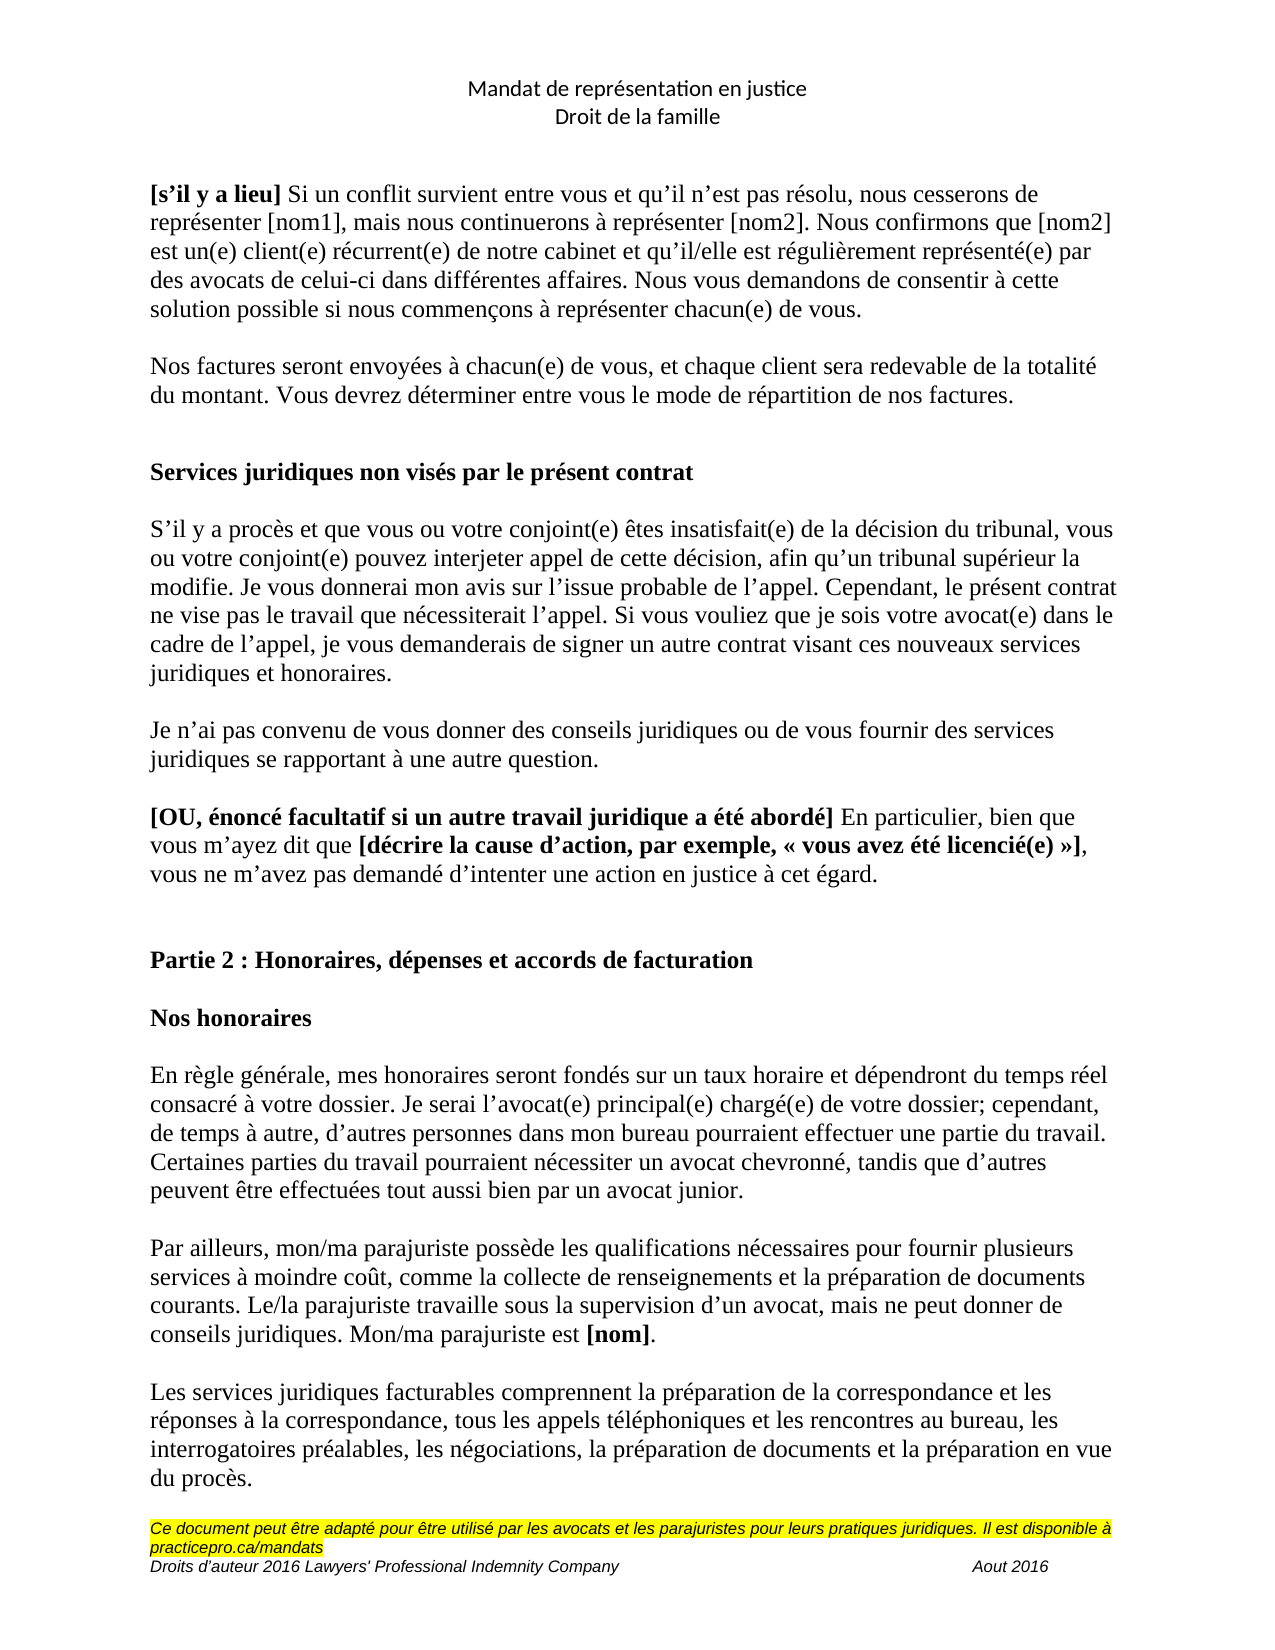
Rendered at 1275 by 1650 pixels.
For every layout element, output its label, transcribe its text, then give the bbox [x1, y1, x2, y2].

text Partie 2 : Honoraires, dépenses et accords de facturation [150, 945, 1125, 974]
text [OU, énoncé facultatif si un autre travail juridique a été abordé] En particulier, bien que vous m’ayez dit que [décrire la cause d’action, par exemple, « vous avez été licencié(e) »], vous ne m’avez pas demandé d’intenter une action en justice à cet égard. [150, 802, 1125, 888]
text Par ailleurs, mon/ma parajuriste possède les qualifications nécessaires pour fournir plusieurs services à moindre coût, comme la collecte de renseignements et la préparation de documents courants. Le/la parajuriste travaille sous la supervision d’un avocat, mais ne peut donner de conseils juridiques. Mon/ma parajuriste est [nom]. [150, 1233, 1125, 1348]
text Les services juridiques facturables comprennent la préparation de la correspondance et les réponses à la correspondance, tous les appels téléphoniques et les rencontres au bureau, les interrogatoires préalables, les négociations, la préparation de documents et la préparation en vue du procès. [150, 1377, 1125, 1492]
text Nos honoraires [150, 1003, 1125, 1032]
text Je n’ai pas convenu de vous donner des conseils juridiques ou de vous fournir des services juridiques se rapportant à une autre question. [150, 715, 1125, 773]
text [s’il y a lieu] Si un conflit survient entre vous et qu’il n’est pas résolu, nous cesserons de représenter [nom1], mais nous continuerons à représenter [nom2]. Nous confirmons que [nom2] est un(e) client(e) récurrent(e) de notre cabinet et qu’il/elle est régulièrement représenté(e) par des avocats de celui-ci dans différentes affaires. Nous vous demandons de consentir à cette solution possible si nous commençons à représenter chacun(e) de vous. [150, 179, 1125, 322]
text Services juridiques non visés par le présent contrat [150, 457, 1125, 485]
text Nos factures seront envoyées à chacun(e) de vous, et chaque client sera redevable de la totalité du montant. Vous devrez déterminer entre vous le mode de répartition de nos factures. [150, 351, 1125, 409]
text S’il y a procès et que vous ou votre conjoint(e) êtes insatisfait(e) de la décision du tribunal, vous ou votre conjoint(e) pouvez interjeter appel de cette décision, afin qu’un tribunal supérieur la modifie. Je vous donnerai mon avis sur l’issue probable de l’appel. Cependant, le présent contrat ne vise pas le travail que nécessiterait l’appel. Si vous vouliez que je sois votre avocat(e) dans le cadre de l’appel, je vous demanderais de signer un autre contrat visant ces nouveaux services juridiques et honoraires. [150, 514, 1125, 687]
text En règle générale, mes honoraires seront fondés sur un taux horaire et dépendront du temps réel consacré à votre dossier. Je serai l’avocat(e) principal(e) chargé(e) de votre dossier; cependant, de temps à autre, d’autres personnes dans mon bureau pourraient effectuer une partie du travail. Certaines parties du travail pourraient nécessiter un avocat chevronné, tandis que d’autres peuvent être effectuées tout aussi bien par un avocat junior. [150, 1060, 1125, 1204]
